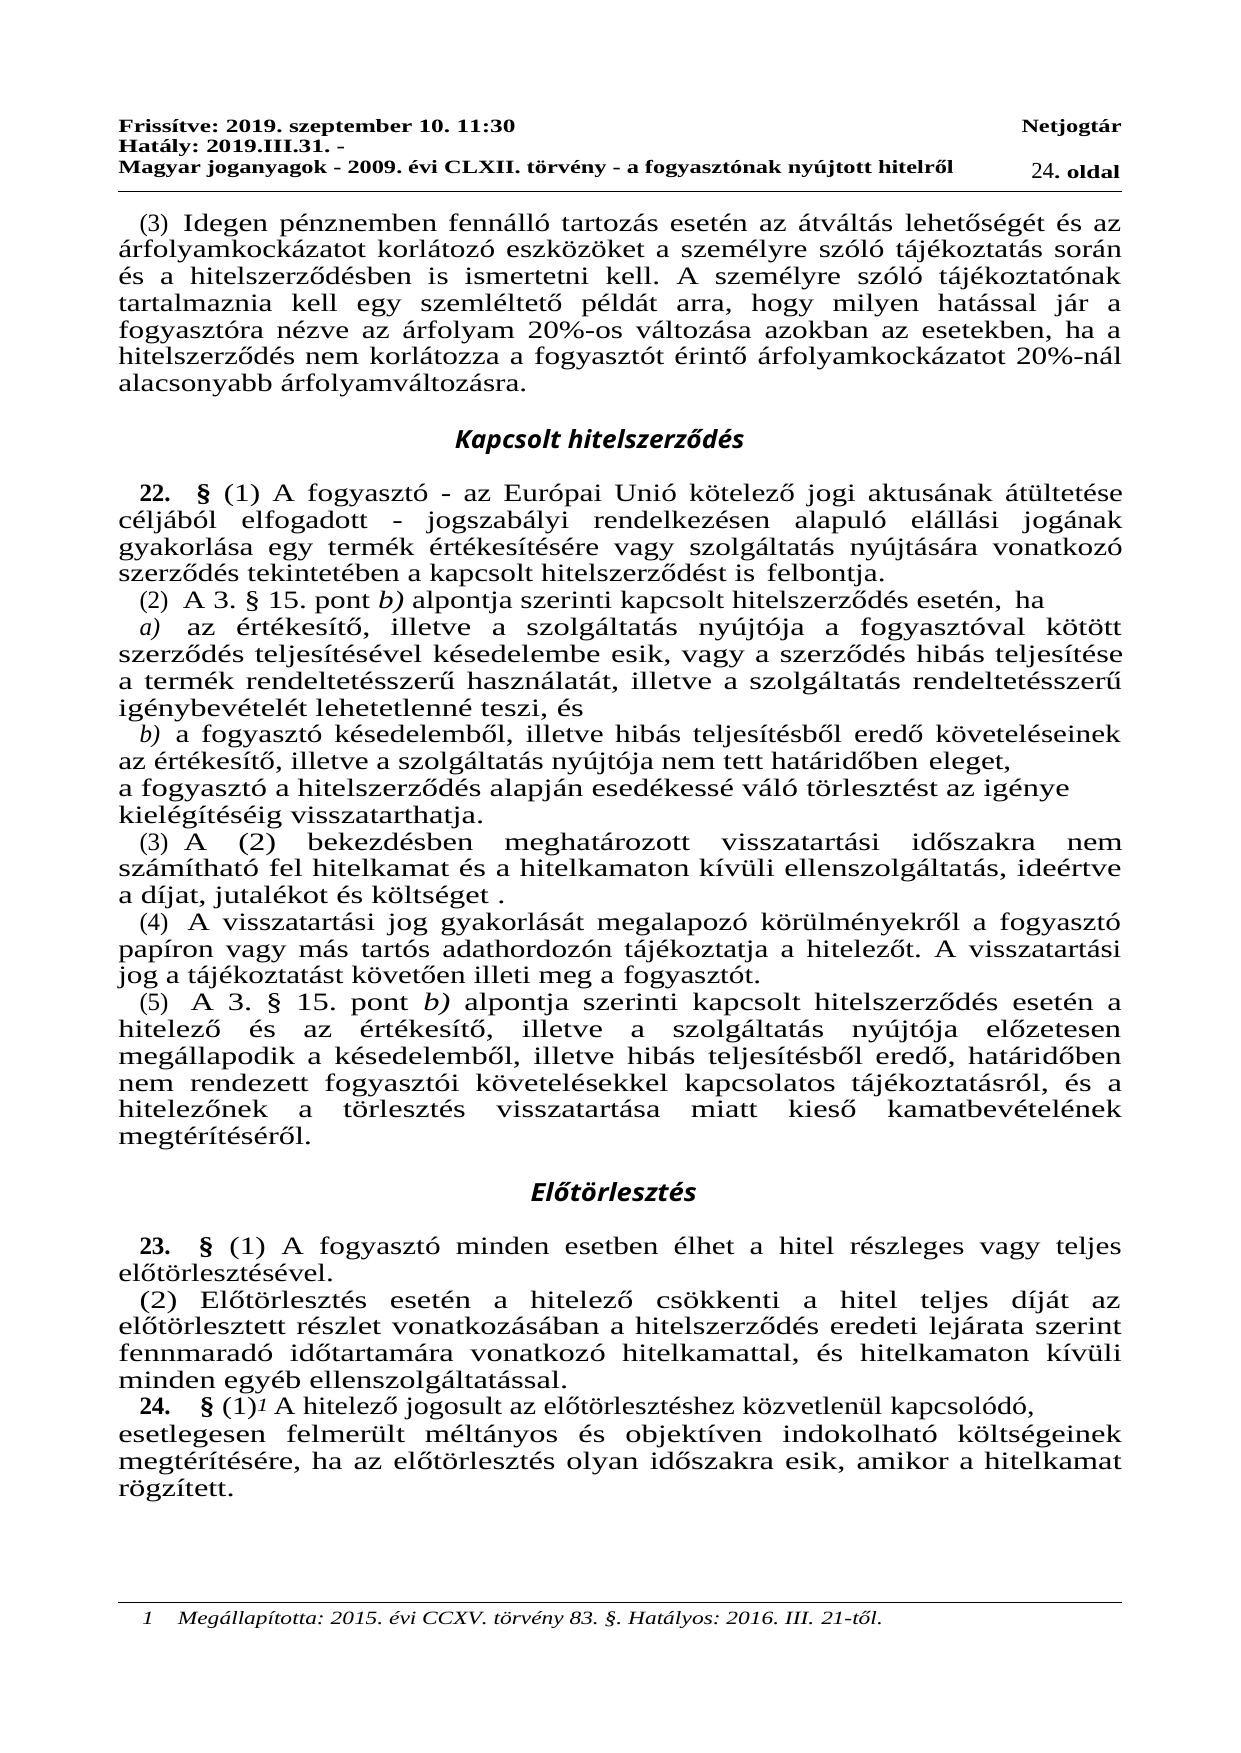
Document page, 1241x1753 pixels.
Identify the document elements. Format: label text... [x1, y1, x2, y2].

list A 3. § 15. pont b) alpontja szerinti kapcsolt hitelszerződés esetén, ha [139, 587, 1136, 614]
list Idegen pénznemben fennálló tartozás esetén az átváltás lehetőségét és az árfolyamkockázatot korlátozó eszközöket a személyre szóló tájékoztatás során és a hitelszerződésben is ismertetni kell. A személyre szóló tájékoztatónak tartalmaznia kell egy szemléltető példát arra, hogy milyen hatással jár a fogyasztóra nézve az árfolyam 20%-os változása azokban az esetekben, ha a hitelszerződés nem korlátozza a fogyasztót érintő árfolyamkockázatot 20%-nál alacsonyabb árfolyamváltozásra. [118, 210, 1123, 397]
list § (1) A fogyasztó - az Európai Unió kötelező jogi aktusának átültetése céljából elfogadott - jogszabályi rendelkezésen alapuló elállási jogának gyakorlása egy termék értékesítésére vagy szolgáltatás nyújtására vonatkozó szerződés tekintetében a kapcsolt hitelszerződést is felbontja. [118, 480, 1124, 587]
subtitle Előtörlesztés [530, 1174, 1136, 1208]
text a fogyasztó a hitelszerződés alapján esedékessé váló törlesztést az igénye kielégítéséig visszatarthatja. [118, 775, 1136, 829]
subtitle Kapcsolt hitelszerződés [454, 421, 1136, 455]
list A 3. § 15. pont b) alpontja szerinti kapcsolt hitelszerződés esetén a hitelező és az értékesítő, illetve a szolgáltatás nyújtója előzetesen megállapodik a késedelemből, illetve hibás teljesítésből eredő, határidőben nem rendezett fogyasztói követelésekkel kapcsolatos tájékoztatásról, és a hitelezőnek a törlesztés visszatartása miatt kieső kamatbevételének megtérítéséről. [118, 989, 1123, 1150]
list a fogyasztó késedelemből, illetve hibás teljesítésből eredő követeléseinek az értékesítő, illetve a szolgáltatás nyújtója nem tett határidőben eleget, [118, 722, 1122, 775]
list § (1) A fogyasztó minden esetben élhet a hitel részleges vagy teljes előtörlesztésével. [118, 1233, 1123, 1287]
list az értékesítő, illetve a szolgáltatás nyújtója a fogyasztóval kötött szerződés teljesítésével késedelembe esik, vagy a szerződés hibás teljesítése a termék rendeltetésszerű használatát, illetve a szolgáltatás rendeltetésszerű igénybevételét lehetetlenné teszi, és [118, 614, 1123, 721]
list § (1)1 A hitelező jogosult az előtörlesztéshez közvetlenül kapcsolódó, [139, 1394, 1136, 1420]
list A visszatartási jog gyakorlását megalapozó körülményekről a fogyasztó papíron vagy más tartós adathordozón tájékoztatja a hitelezőt. A visszatartási jog a tájékoztatást követően illeti meg a fogyasztót. [118, 909, 1122, 989]
text 1 Megállapította: 2015. évi CCXV. törvény 83. §. Hatályos: 2016. III. 21-től. [142, 1602, 1136, 1629]
list A (2) bekezdésben meghatározott visszatartási időszakra nem számítható fel hitelkamat és a hitelkamaton kívüli ellenszolgáltatás, ideértve a díjat, jutalékot és költséget . [118, 829, 1123, 909]
text (2) Előtörlesztés esetén a hitelező csökkenti a hitel teljes díját az előtörlesztett részlet vonatkozásában a hitelszerződés eredeti lejárata szerint fennmaradó időtartamára vonatkozó hitelkamattal, és hitelkamaton kívüli minden egyéb ellenszolgáltatással. [118, 1287, 1122, 1394]
text esetlegesen felmerült méltányos és objektíven indokolható költségeinek megtérítésére, ha az előtörlesztés olyan időszakra esik, amikor a hitelkamat rögzített. [118, 1421, 1122, 1501]
